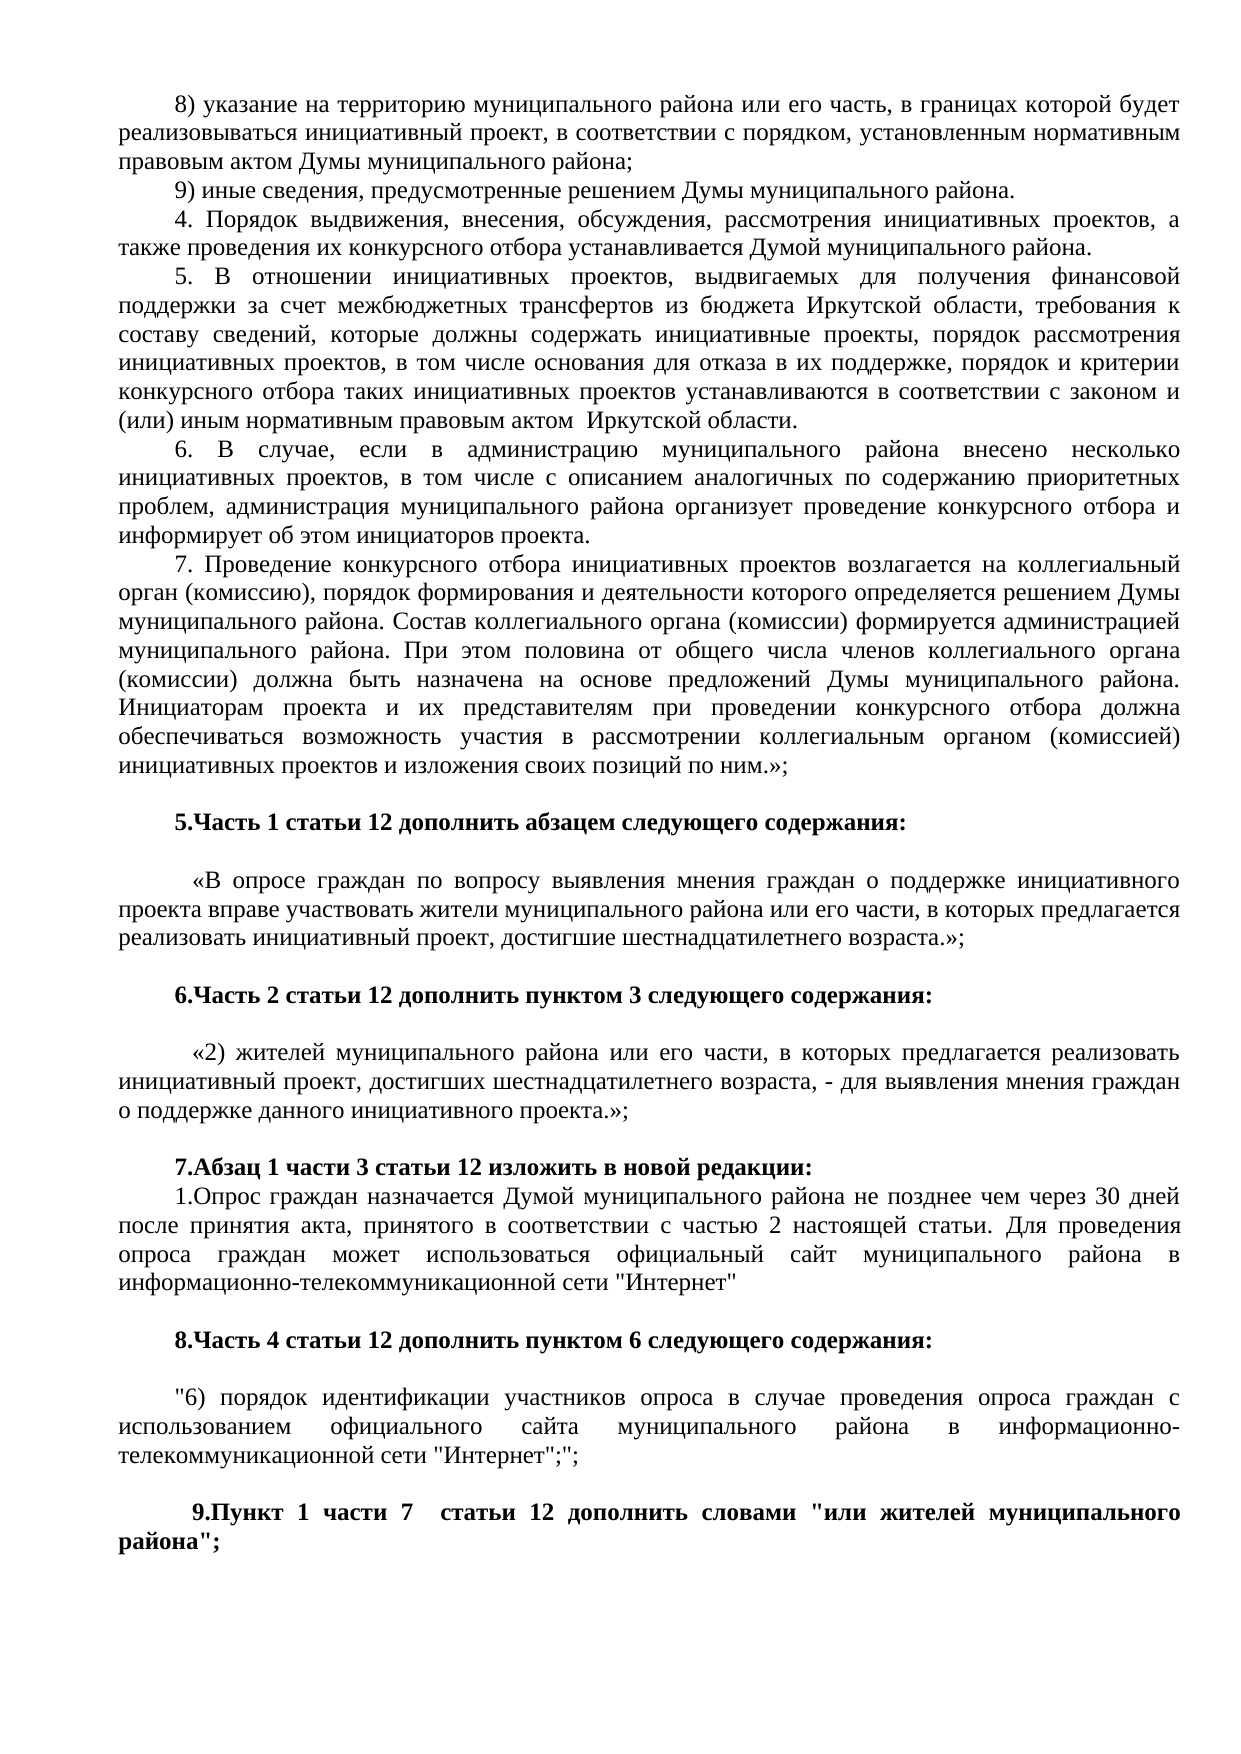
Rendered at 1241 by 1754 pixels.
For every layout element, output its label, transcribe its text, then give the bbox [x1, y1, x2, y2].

text 6. В случае, если в администрацию муниципального района внесено несколько инициативных проектов, в том числе с описанием аналогичных по содержанию приоритетных проблем, администрация муниципального района организует проведение конкурсного отбора и информирует об этом инициаторов проекта. [118, 434, 1181, 549]
text 7.Абзац 1 части 3 статьи 12 изложить в новой редакции: [118, 1152, 1181, 1181]
text 4. Порядок выдвижения, внесения, обсуждения, рассмотрения инициативных проектов, а также проведения их конкурсного отбора устанавливается Думой муниципального района. [118, 204, 1181, 261]
text 6.Часть 2 статьи 12 дополнить пунктом 3 следующего содержания: [118, 980, 1181, 1009]
text 5. В отношении инициативных проектов, выдвигаемых для получения финансовой поддержки за счет межбюджетных трансфертов из бюджета Иркутской области, требования к составу сведений, которые должны содержать инициативные проекты, порядок рассмотрения инициативных проектов, в том числе основания для отказа в их поддержке, порядок и критерии конкурсного отбора таких инициативных проектов устанавливаются в соответствии с законом и (или) иным нормативным правовым актом Иркутской области. [118, 261, 1181, 434]
text 8) указание на территорию муниципального района или его часть, в границах которой будет реализовываться инициативный проект, в соответствии с порядком, установленным нормативным правовым актом Думы муниципального района; [118, 89, 1181, 175]
text "6) порядок идентификации участников опроса в случае проведения опроса граждан с использованием официального сайта муниципального района в информационно-телекоммуникационной сети "Интернет";"; [118, 1382, 1181, 1469]
text 7. Проведение конкурсного отбора инициативных проектов возлагается на коллегиальный орган (комиссию), порядок формирования и деятельности которого определяется решением Думы муниципального района. Состав коллегиального органа (комиссии) формируется администрацией муниципального района. При этом половина от общего числа членов коллегиального органа (комиссии) должна быть назначена на основе предложений Думы муниципального района. Инициаторам проекта и их представителям при проведении конкурсного отбора должна обеспечиваться возможность участия в рассмотрении коллегиальным органом (комиссией) инициативных проектов и изложения своих позиций по ним.»; [118, 549, 1181, 779]
text «В опросе граждан по вопросу выявления мнения граждан о поддержке инициативного проекта вправе участвовать жители муниципального района или его части, в которых предлагается реализовать инициативный проект, достигшие шестнадцатилетнего возраста.»; [118, 865, 1181, 951]
text «2) жителей муниципального района или его части, в которых предлагается реализовать инициативный проект, достигших шестнадцатилетнего возраста, - для выявления мнения граждан о поддержке данного инициативного проекта.»; [118, 1037, 1181, 1124]
text 5.Часть 1 статьи 12 дополнить абзацем следующего содержания: [118, 807, 1181, 836]
text 9.Пункт 1 части 7 статьи 12 дополнить словами "или жителей муниципального района"; [118, 1497, 1181, 1555]
text 8.Часть 4 статьи 12 дополнить пунктом 6 следующего содержания: [118, 1325, 1181, 1354]
text 1.Опрос граждан назначается Думой муниципального района не позднее чем через 30 дней после принятия акта, принятого в соответствии с частью 2 настоящей статьи. Для проведения опроса граждан может использоваться официальный сайт муниципального района в информационно-телекоммуникационной сети "Интернет" [118, 1181, 1181, 1296]
text 9) иные сведения, предусмотренные решением Думы муниципального района. [118, 175, 1181, 204]
